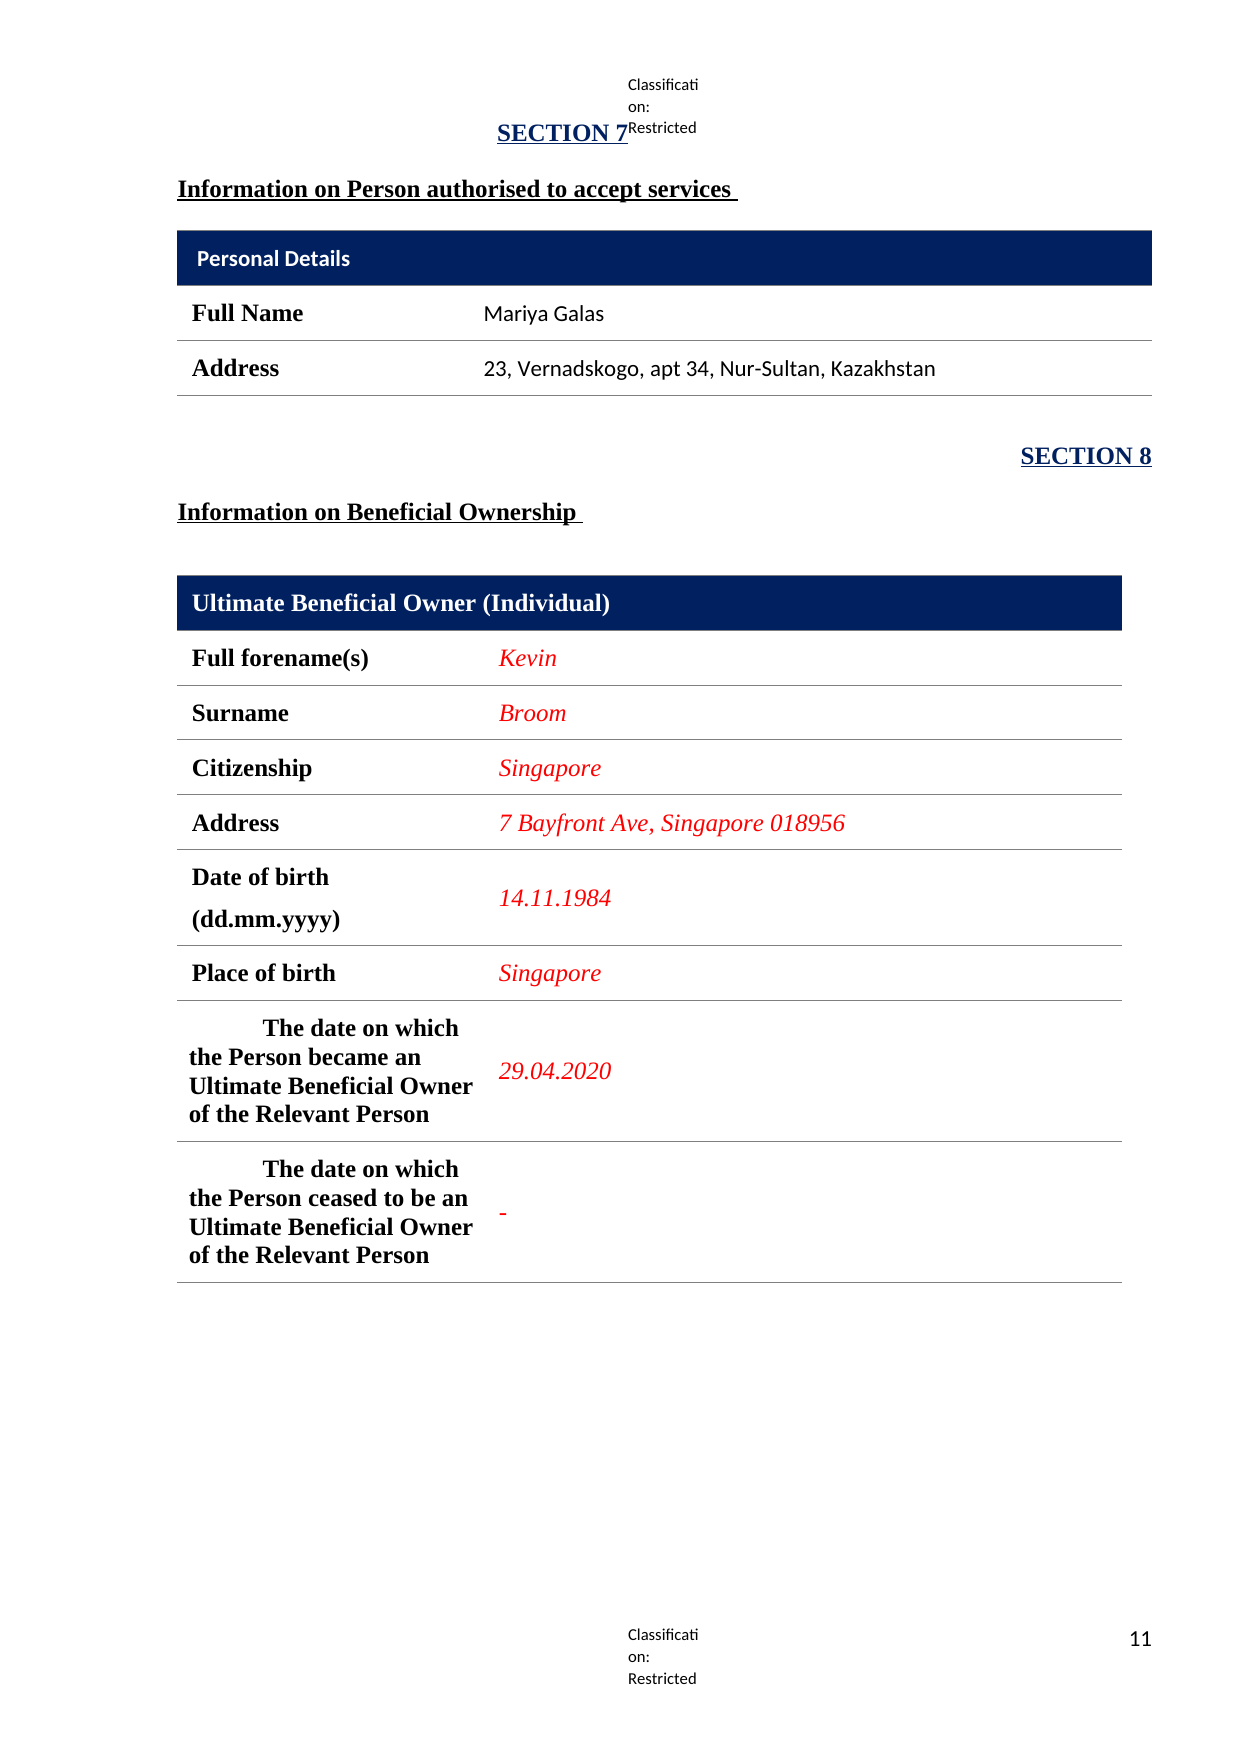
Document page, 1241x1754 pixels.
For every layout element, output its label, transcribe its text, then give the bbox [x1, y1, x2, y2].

table_cell The date on which the Person became an Ultimate Beneficial Owner of the Relevant Person [177, 1001, 487, 1141]
table_cell - [487, 1142, 1122, 1282]
table_cell 7 Bayfront Ave, Singapore 018956 [487, 795, 1122, 849]
table_cell Surname [177, 686, 487, 739]
table_cell Kevin [487, 631, 1122, 684]
table_header Ultimate Beneficial Owner (Individual) [177, 576, 1122, 630]
text SECTION 8 [177, 441, 1152, 470]
table_cell Full forename(s) [177, 631, 487, 684]
table_cell Singapore [487, 946, 1122, 1000]
table_cell Citizenship [177, 740, 487, 794]
table_cell Broom [487, 686, 1122, 739]
table_cell 29.04.2020 [487, 1001, 1122, 1141]
text SECTION 7 [177, 118, 1152, 147]
subtitle Information on Beneficial Ownership [177, 497, 1152, 526]
subtitle Information on Person authorised to accept services [177, 174, 1152, 203]
table_cell Address [177, 795, 487, 849]
table_cell 14.11.1984 [487, 850, 1122, 945]
table_cell Date of birth (dd.mm.yyyy) [177, 850, 487, 945]
table_cell Singapore [487, 740, 1122, 794]
table_cell The date on which the Person ceased to be an Ultimate Beneficial Owner of the Relevant Person [177, 1142, 487, 1282]
table_cell Place of birth [177, 946, 487, 1000]
